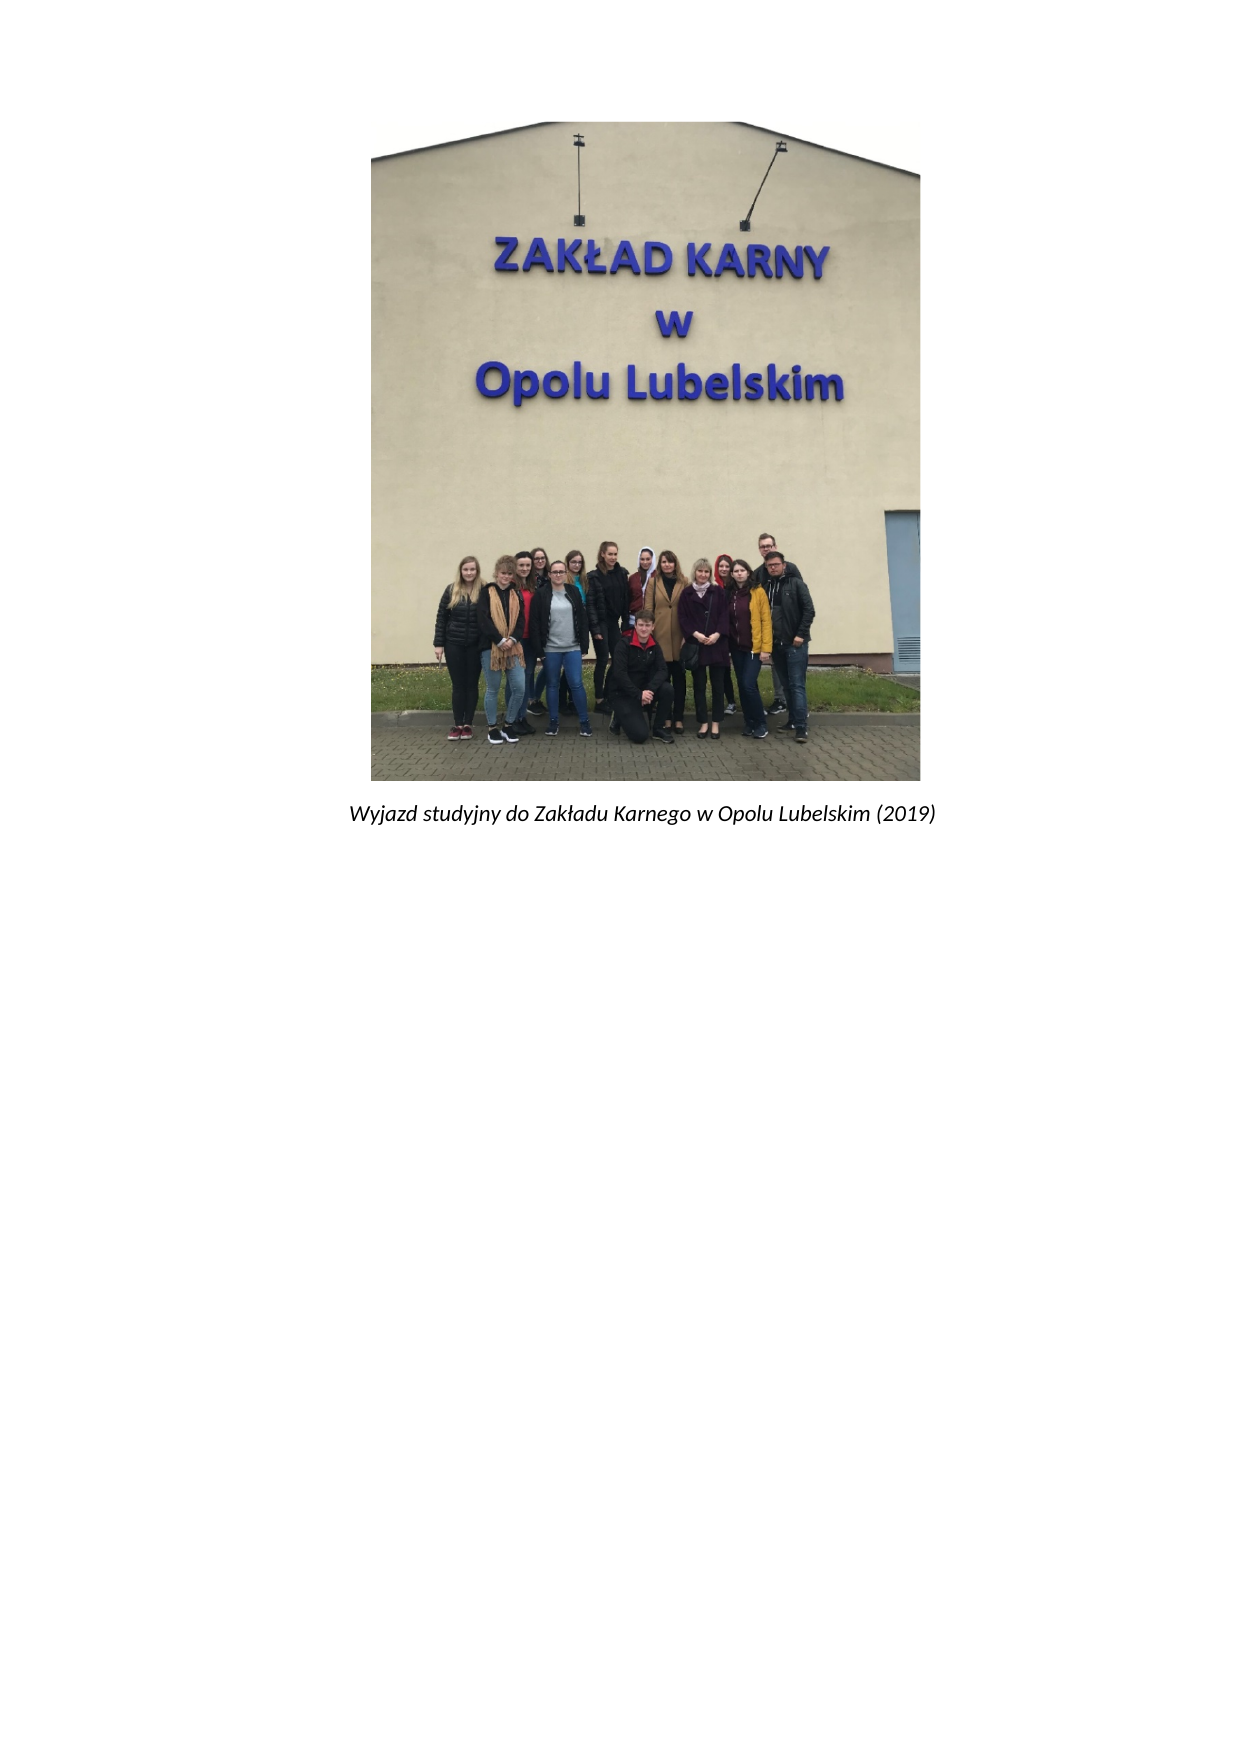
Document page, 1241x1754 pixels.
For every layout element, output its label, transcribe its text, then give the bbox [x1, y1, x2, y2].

picture [371, 122, 921, 781]
text Wyjazd studyjny do Zakładu Karnego w Opolu Lubelskim (2019) [75, 799, 1211, 827]
